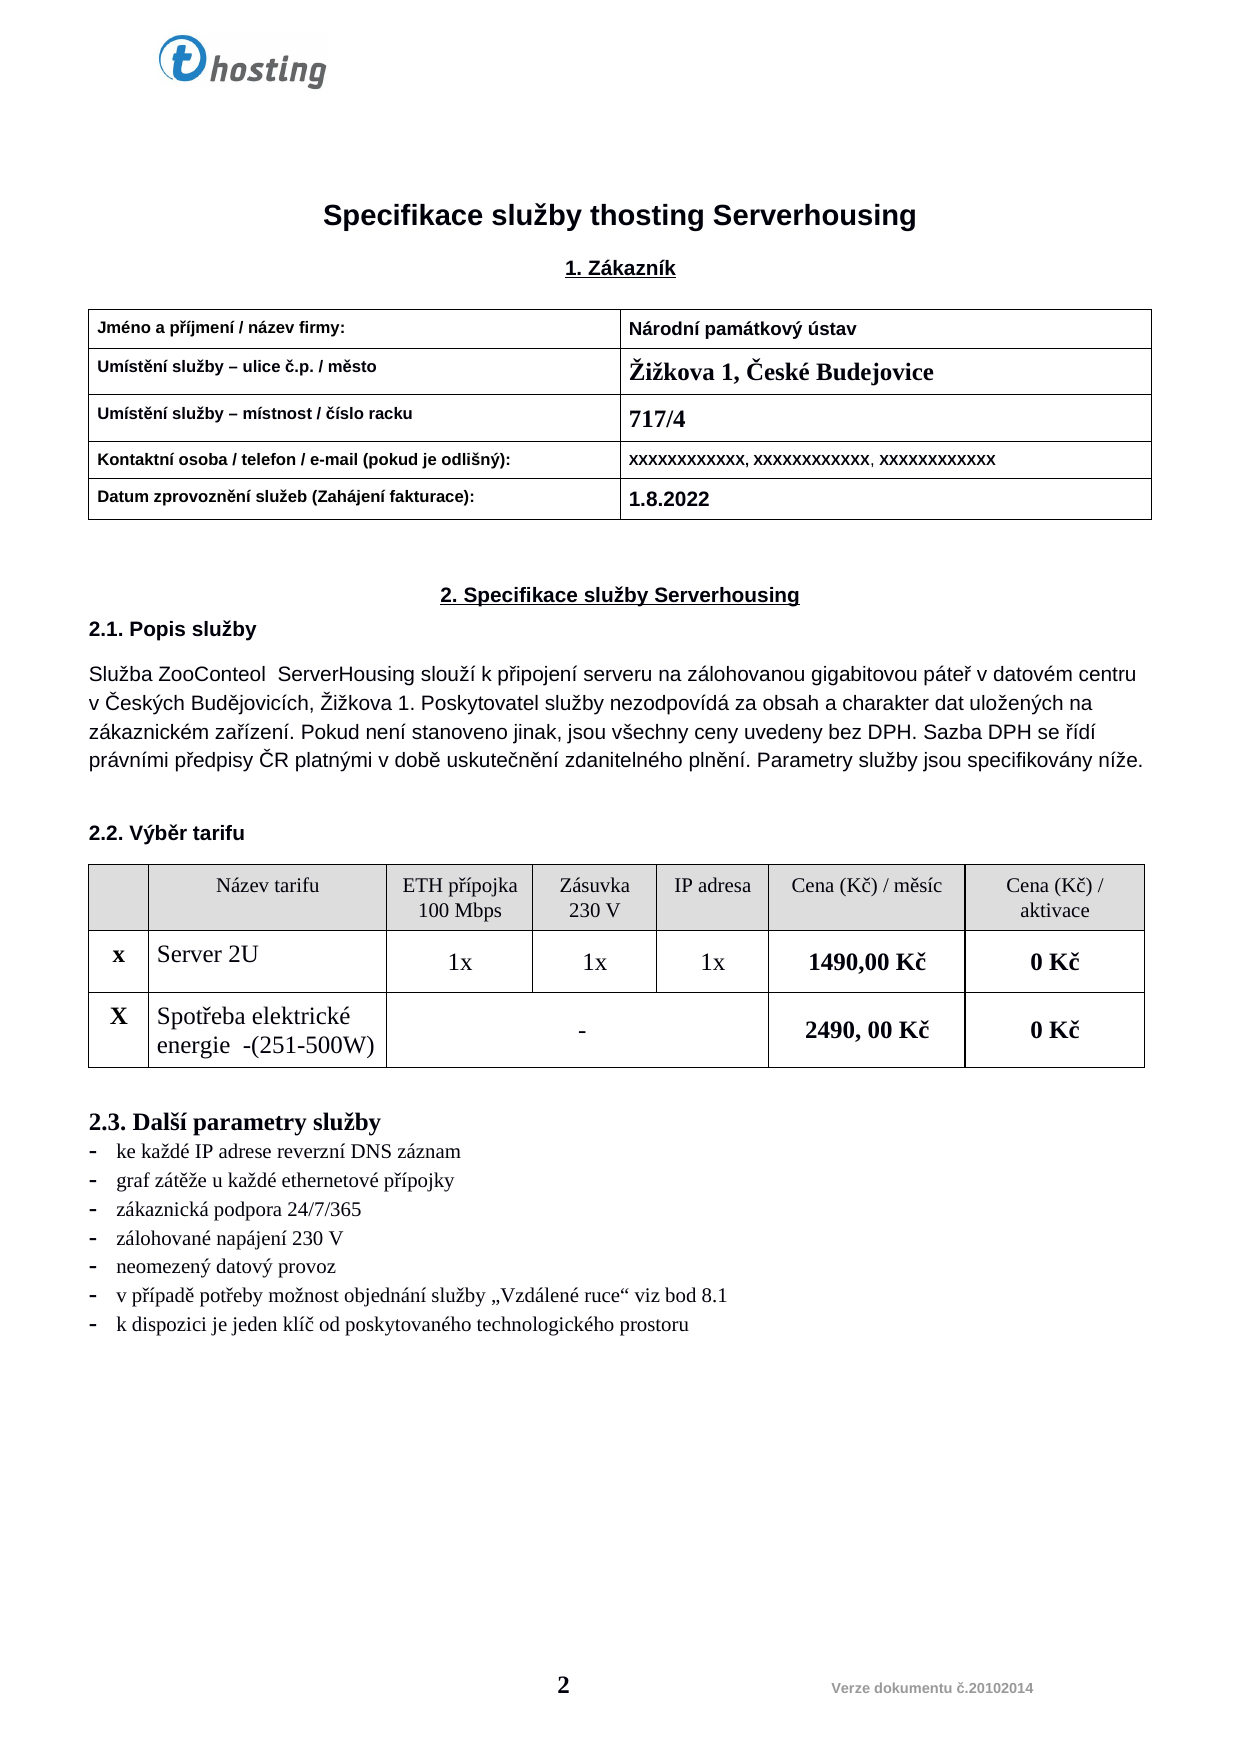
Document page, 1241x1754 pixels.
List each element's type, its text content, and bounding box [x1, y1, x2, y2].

table_cell Spotřeba elektrické energie -(251-500W) [149, 993, 386, 1067]
table_header Zásuvka 230 V [533, 865, 656, 930]
table_cell 717/4 [621, 395, 1151, 441]
table_cell Datum zprovoznění služeb (Zahájení fakturace): [89, 479, 620, 519]
table_header Název tarifu [149, 865, 386, 930]
table_header ETH přípojka 100 Mbps [387, 865, 532, 930]
list ke každé IP adrese reverzní DNS záznam [89, 1135, 1152, 1164]
table_cell X [89, 993, 148, 1067]
table_cell 1x [657, 931, 768, 992]
table_cell Umístění služby – místnost / číslo racku [89, 395, 620, 441]
table_cell 1x [533, 931, 656, 992]
table_cell 0 Kč [966, 931, 1144, 992]
table_header Cena (Kč) / aktivace [966, 865, 1144, 930]
table_header Jméno a příjmení / název firmy: [89, 310, 620, 348]
table_header Cena (Kč) / měsíc [769, 865, 964, 930]
list neomezený datový provoz [89, 1250, 1152, 1279]
text 2.1. Popis služby [89, 617, 1152, 641]
list v případě potřeby možnost objednání služby „Vzdálené ruce“ viz bod 8.1 [89, 1279, 1152, 1308]
table_cell 2490, 00 Kč [769, 993, 964, 1067]
table_header [89, 865, 148, 930]
text 1. Zákazník [89, 256, 1152, 280]
text Služba ZooConteol ServerHousing slouží k připojení serveru na zálohovanou gigabitovou páteř v datovém centru v Českých Budějovicích, Žižkova 1. Poskytovatel služby nezodpovídá za obsah a charakter dat uložených na zákaznickém zařízení. Pokud není stanoveno jinak, jsou všechny ceny uvedeny bez DPH. Sazba DPH se řídí právními předpisy ČR platnými v době uskutečnění zdanitelného plnění. Parametry služby jsou specifikovány níže. [89, 662, 1152, 772]
text 2. Specifikace služby Serverhousing [89, 583, 1152, 607]
table_cell 1.8.2022 [621, 479, 1151, 519]
table_cell XXXXXXXXXXXX, XXXXXXXXXXXX, XXXXXXXXXXXX [621, 442, 1151, 478]
table_cell 0 Kč [966, 993, 1144, 1067]
list k dispozici je jeden klíč od poskytovaného technologického prostoru [89, 1308, 1152, 1337]
table_header Národní památkový ústav [621, 310, 1151, 348]
table_header IP adresa [657, 865, 768, 930]
table_cell [387, 993, 768, 1067]
list zálohované napájení 230 V [89, 1222, 1152, 1250]
text 2.3. Další parametry služby [89, 1107, 1152, 1135]
table_cell Kontaktní osoba / telefon / e-mail (pokud je odlišný): [89, 442, 620, 478]
text 2.2. Výběr tarifu [89, 821, 1152, 845]
table_cell Umístění služby – ulice č.p. / město [89, 349, 620, 394]
table_cell Server 2U [149, 931, 386, 992]
text Specifikace služby thosting Serverhousing [89, 198, 1152, 232]
table_cell Žižkova 1, České Budejovice [621, 349, 1151, 394]
list graf zátěže u každé ethernetové přípojky [89, 1164, 1152, 1193]
picture [157, 29, 330, 93]
table_cell 1490,00 Kč [769, 931, 964, 992]
list zákaznická podpora 24/7/365 [89, 1193, 1152, 1222]
table_cell x [89, 931, 148, 992]
table_cell 1x [387, 931, 532, 992]
